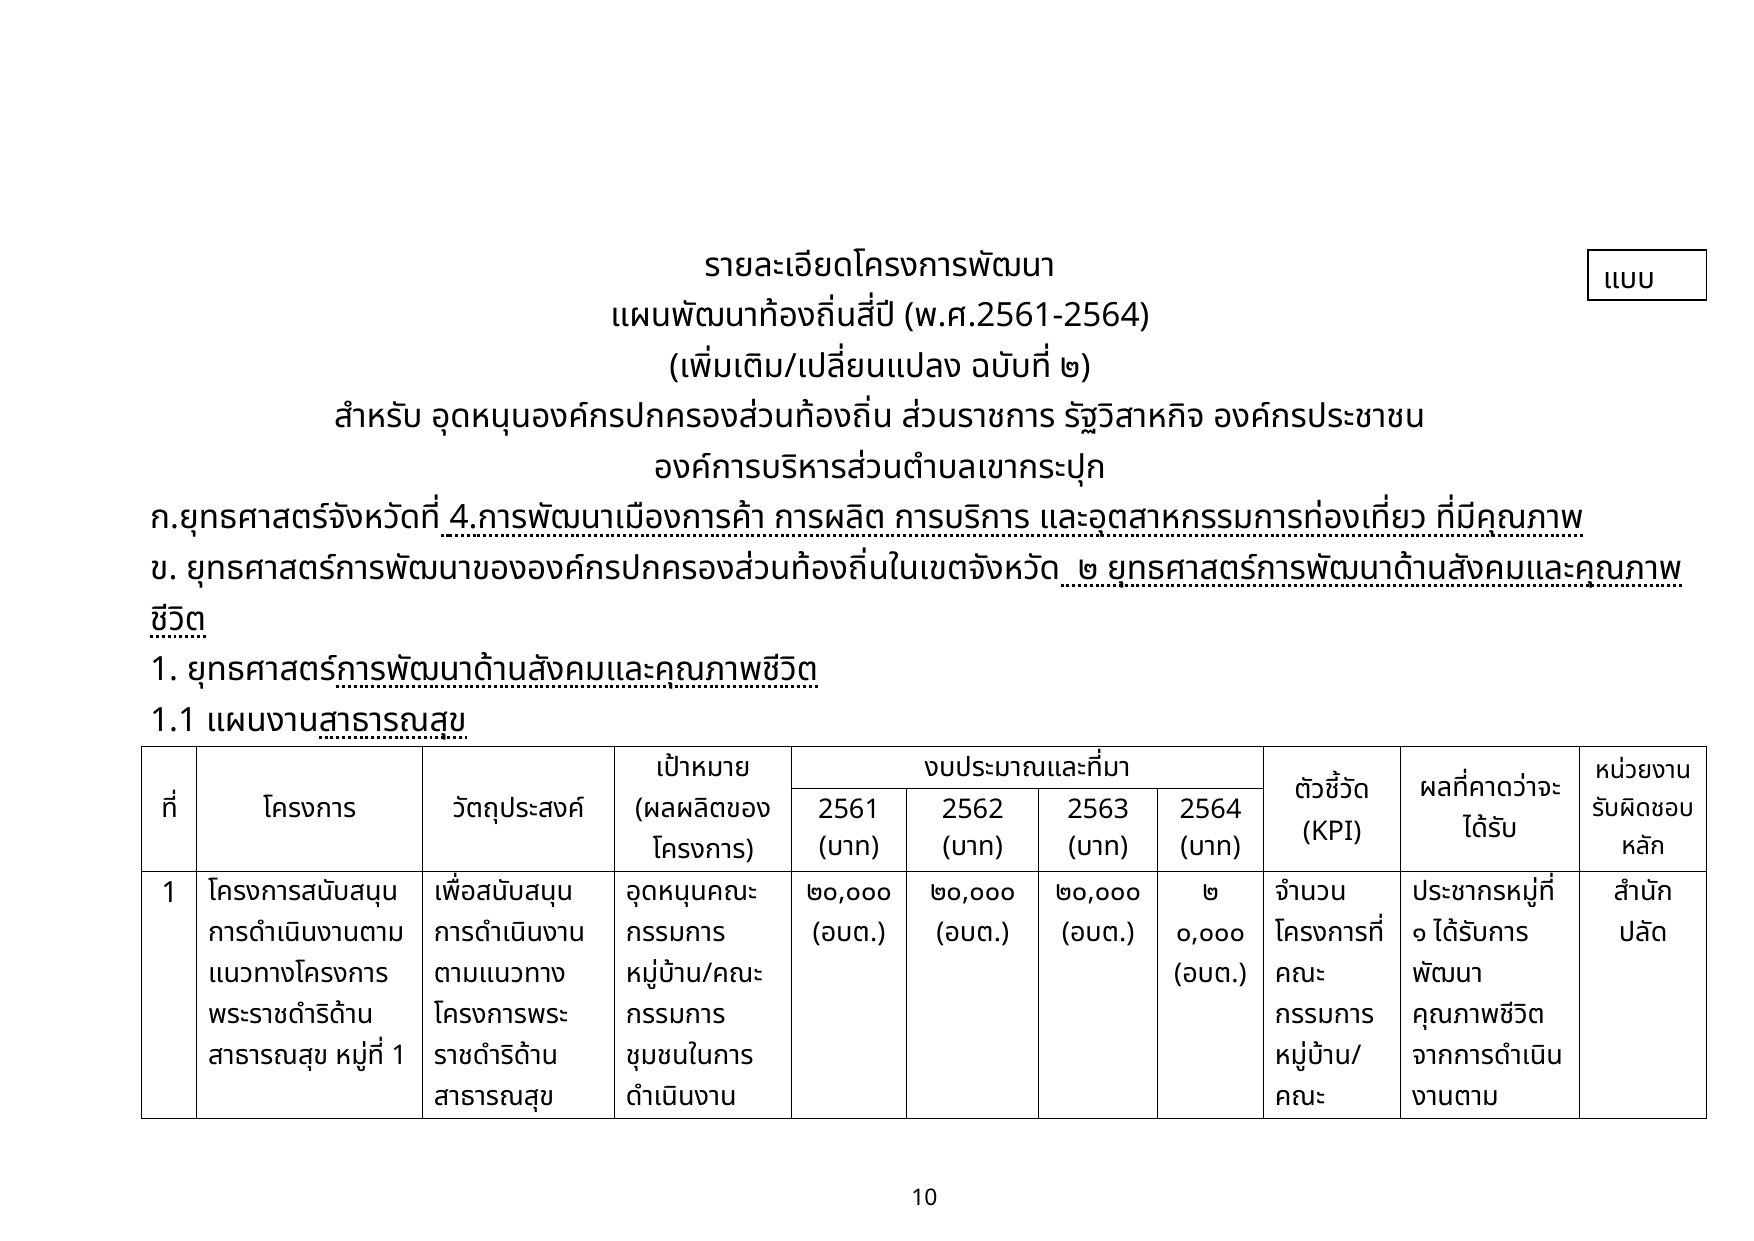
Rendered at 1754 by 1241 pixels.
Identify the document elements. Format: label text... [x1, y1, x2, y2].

text แผนพัฒนาท้องถิ่นสี่ปี (พ.ศ.2561-2564) [61, 291, 1698, 342]
table_header โครงการ [197, 747, 422, 871]
text ข. ยุทธศาสตร์การพัฒนาขององค์กรปกครองส่วนท้องถิ่นในเขตจังหวัด ๒ ยุทธศาสตร์การพัฒนาด้านสังคมและคุณภาพชีวิต [150, 544, 1698, 645]
table_header ที่ [142, 747, 196, 871]
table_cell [197, 872, 422, 1117]
text รายละเอียดโครงการพัฒนา [61, 241, 1698, 291]
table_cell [423, 872, 614, 1117]
table_cell 2564 (บาท) [1158, 789, 1263, 871]
text 1.1 แผนงานสาธารณสุข [150, 696, 1698, 746]
text องค์การบริหารส่วนตำบลเขากระปุก [61, 443, 1698, 493]
table_cell 2563 (บาท) [1039, 789, 1157, 871]
text สำหรับ อุดหนุนองค์กรปกครองส่วนท้องถิ่น ส่วนราชการ รัฐวิสาหกิจ องค์กรประชาชน [61, 392, 1698, 443]
table_cell ๒๐,๐๐๐ (อบต.) [1039, 872, 1157, 1117]
table_cell ๒๐,๐๐๐ (อบต.) [792, 872, 906, 1117]
table_header วัตถุประสงค์ [423, 747, 614, 871]
text ก.ยุทธศาสตร์จังหวัดที่ 4.การพัฒนาเมืองการค้า การผลิต การบริการ และอุตสาหกรรมการท่องเที่ยว ที่มีคุณภาพ [150, 493, 1698, 544]
table_cell 2562 (บาท) [907, 789, 1038, 871]
table_cell 1 [142, 872, 196, 1117]
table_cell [615, 872, 791, 1117]
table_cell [1264, 872, 1400, 1117]
text 1. ยุทธศาสตร์การพัฒนาด้านสังคมและคุณภาพชีวิต [150, 645, 1698, 696]
table_cell ๒๐,๐๐๐ (อบต.) [907, 872, 1038, 1117]
table_cell 2561 (บาท) [792, 789, 906, 871]
table_cell ๒๐,๐๐๐ (อบต.) [1158, 872, 1263, 1117]
table_header เป้าหมาย (ผลผลิตของโครงการ) [615, 747, 791, 871]
table_cell สำนักปลัด [1580, 872, 1706, 1117]
text (เพิ่มเติม/เปลี่ยนแปลง ฉบับที่ ๒) [61, 342, 1698, 392]
table_header หน่วยงานรับผิดชอบหลัก [1580, 747, 1706, 871]
table_header ตัวชี้วัด (KPI) [1264, 747, 1400, 871]
table_header ผลที่คาดว่าจะได้รับ [1401, 747, 1579, 871]
table_header งบประมาณและที่มา [792, 747, 1263, 788]
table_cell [1401, 872, 1579, 1117]
